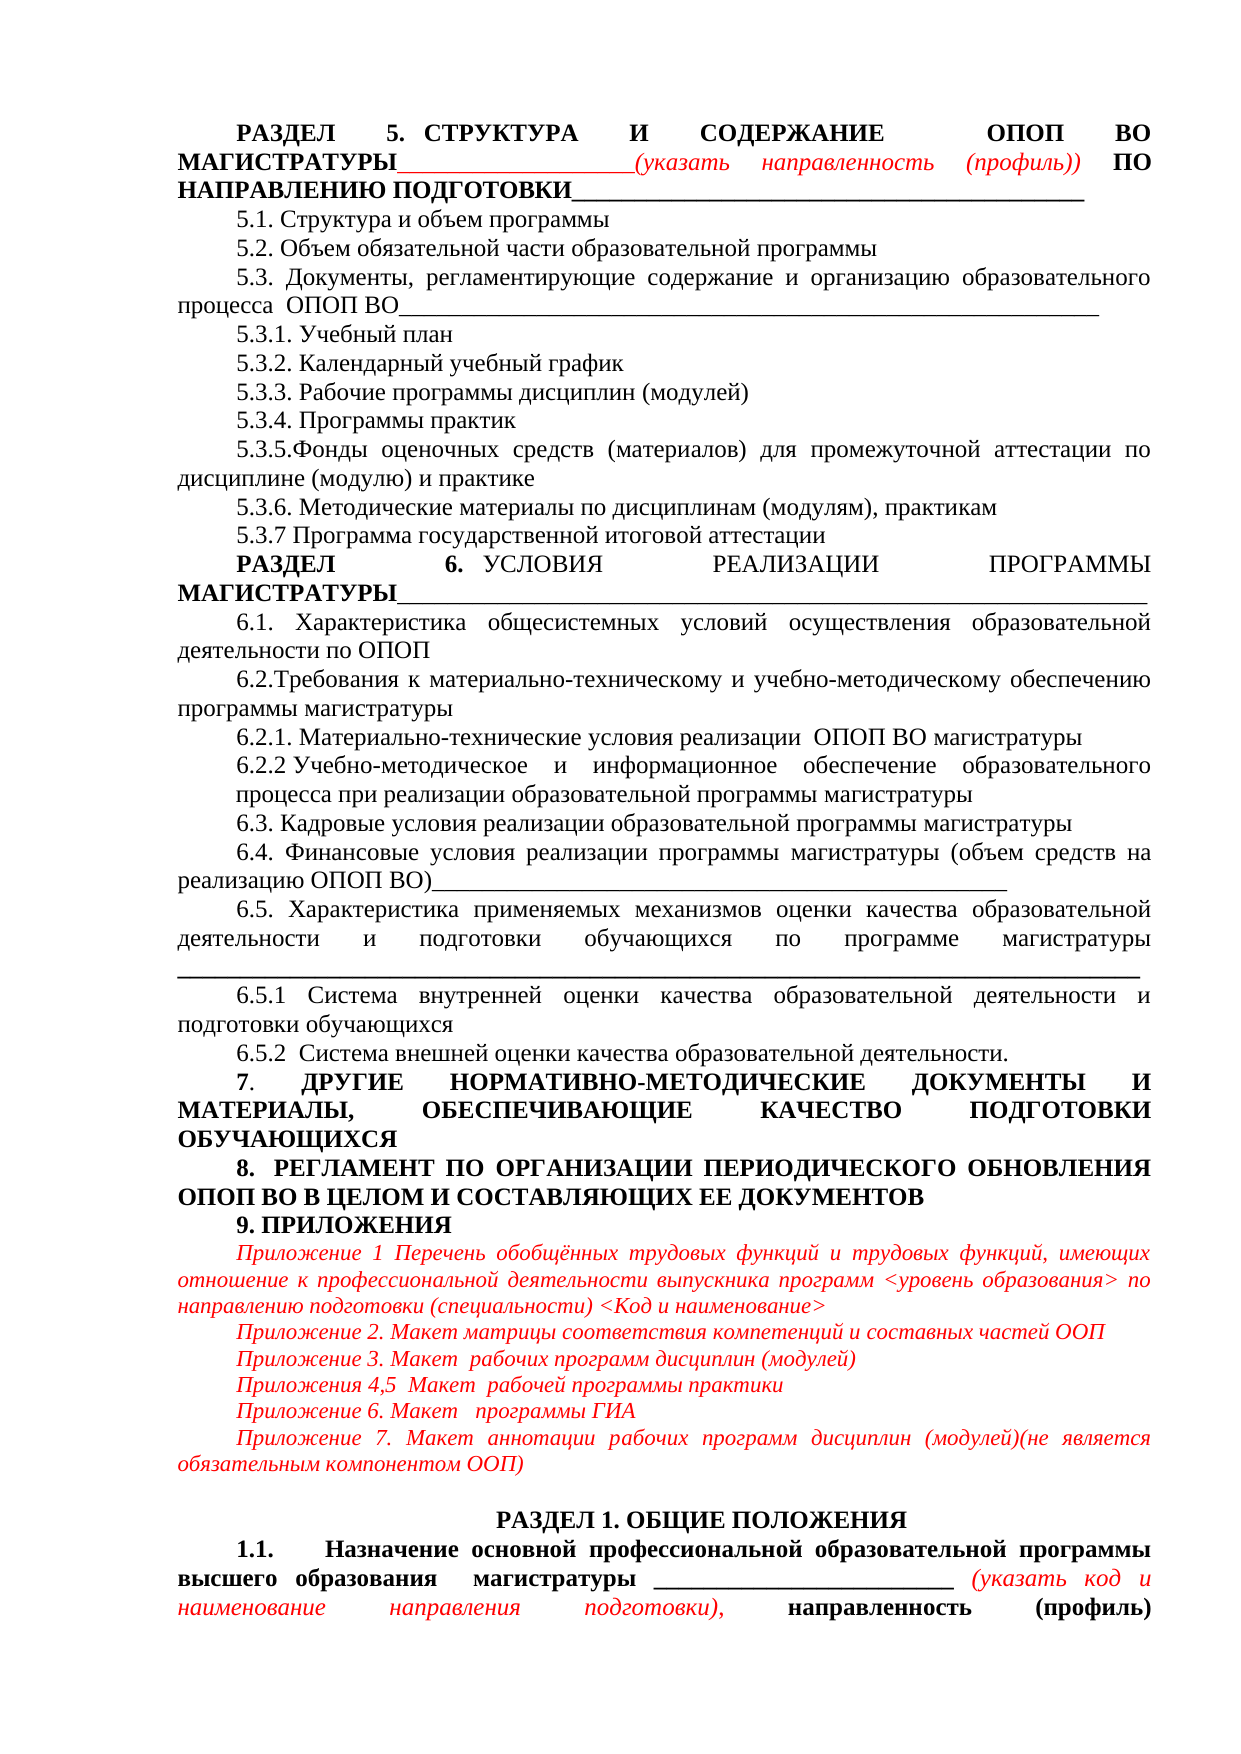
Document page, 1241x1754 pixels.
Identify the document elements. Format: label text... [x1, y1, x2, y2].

text 6.2.Требования к материально-техническому и учебно-методическому обеспечению программы магистратуры [177, 664, 1152, 722]
text Приложение 2. Макет матрицы соответствия компетенций и составных частей ООП [177, 1318, 1152, 1345]
text Приложение 1 Перечень обобщённых трудовых функций и трудовых функций, имеющих отношение к профессиональной деятельности выпускника программ <уровень образования> по направлению подготовки (специальности) <Код и наименование> [177, 1239, 1152, 1318]
text 5.3.3. Рабочие программы дисциплин (модулей) [177, 377, 1152, 406]
text Приложения 4,5 Макет рабочей программы практики [177, 1371, 1152, 1397]
text 5.1. Структура и объем программы [177, 204, 1152, 233]
text 6.1. Характеристика общесистемных условий осуществления образовательной деятельности по ОПОП [177, 607, 1152, 664]
text Приложение 6. Макет программы ГИА [177, 1397, 1152, 1424]
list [177, 1534, 1152, 1620]
text 5.3.4. Программы практик [177, 406, 1152, 434]
text 6.4. Финансовые условия реализации программы магистратуры (объем средств на реализацию ОПОП ВО)______________________________________________ [177, 837, 1152, 894]
text 6.2.2 Учебно-методическое и информационное обеспечение образовательного процесса при реализации образовательной программы магистратуры [236, 751, 1152, 808]
text 5.2. Объем обязательной части образовательной программы [177, 233, 1152, 262]
text 9. ПРИЛОЖЕНИЯ [177, 1211, 1152, 1239]
text РАЗДЕЛ 5. СТРУКТУРА И СОДЕРЖАНИЕ ОПОП ВО МАГИСТРАТУРЫ___________________(указать направленность (профиль)) ПО НАПРАВЛЕНИЮ ПОДГОТОВКИ_________________________________________ [177, 118, 1152, 204]
text 6.2.1. Материально-технические условия реализации ОПОП ВО магистратуры [177, 722, 1152, 751]
text 6.5. Характеристика применяемых механизмов оценки качества образовательной деятельности и подготовки обучающихся по программе магистратуры _____________________________________________________________________________ [177, 894, 1152, 981]
text 6.5.1 Система внутренней оценки качества образовательной деятельности и подготовки обучающихся [177, 981, 1152, 1038]
text Приложение 3. Макет рабочих программ дисциплин (модулей) [177, 1345, 1152, 1371]
text 8. РЕГЛАМЕНТ ПО ОРГАНИЗАЦИИ ПЕРИОДИЧЕСКОГО ОБНОВЛЕНИЯ ОПОП ВО В ЦЕЛОМ И СОСТАВЛЯЮЩИХ ЕЕ ДОКУМЕНТОВ [177, 1153, 1152, 1211]
text 5.3.6. Методические материалы по дисциплинам (модулям), практикам [177, 492, 1152, 521]
text РАЗДЕЛ 6. УСЛОВИЯ РЕАЛИЗАЦИИ ПРОГРАММЫ МАГИСТРАТУРЫ____________________________________________________________ [177, 549, 1152, 607]
text РАЗДЕЛ 1. ОБЩИЕ ПОЛОЖЕНИЯ [177, 1505, 1152, 1534]
text 5.3. Документы, регламентирующие содержание и организацию образовательного процесса ОПОП ВО________________________________________________________ [177, 262, 1152, 319]
text Приложение 7. Макет аннотации рабочих программ дисциплин (модулей)(не является обязательным компонентом ООП) [177, 1424, 1152, 1477]
text 6.5.2 Система внешней оценки качества образовательной деятельности. [177, 1038, 1152, 1067]
text 7. ДРУГИЕ НОРМАТИВНО-МЕТОДИЧЕСКИЕ ДОКУМЕНТЫ И МАТЕРИАЛЫ, ОБЕСПЕЧИВАЮЩИЕ КАЧЕСТВО ПОДГОТОВКИ ОБУЧАЮЩИХСЯ [177, 1067, 1152, 1153]
text 5.3.7 Программа государственной итоговой аттестации [177, 521, 1152, 549]
text 5.3.2. Календарный учебный график [177, 348, 1152, 377]
text 5.3.1. Учебный план [177, 319, 1152, 348]
text 6.3. Кадровые условия реализации образовательной программы магистратуры [236, 808, 1152, 837]
text 5.3.5.Фонды оценочных средств (материалов) для промежуточной аттестации по дисциплине (модулю) и практике [177, 434, 1152, 492]
